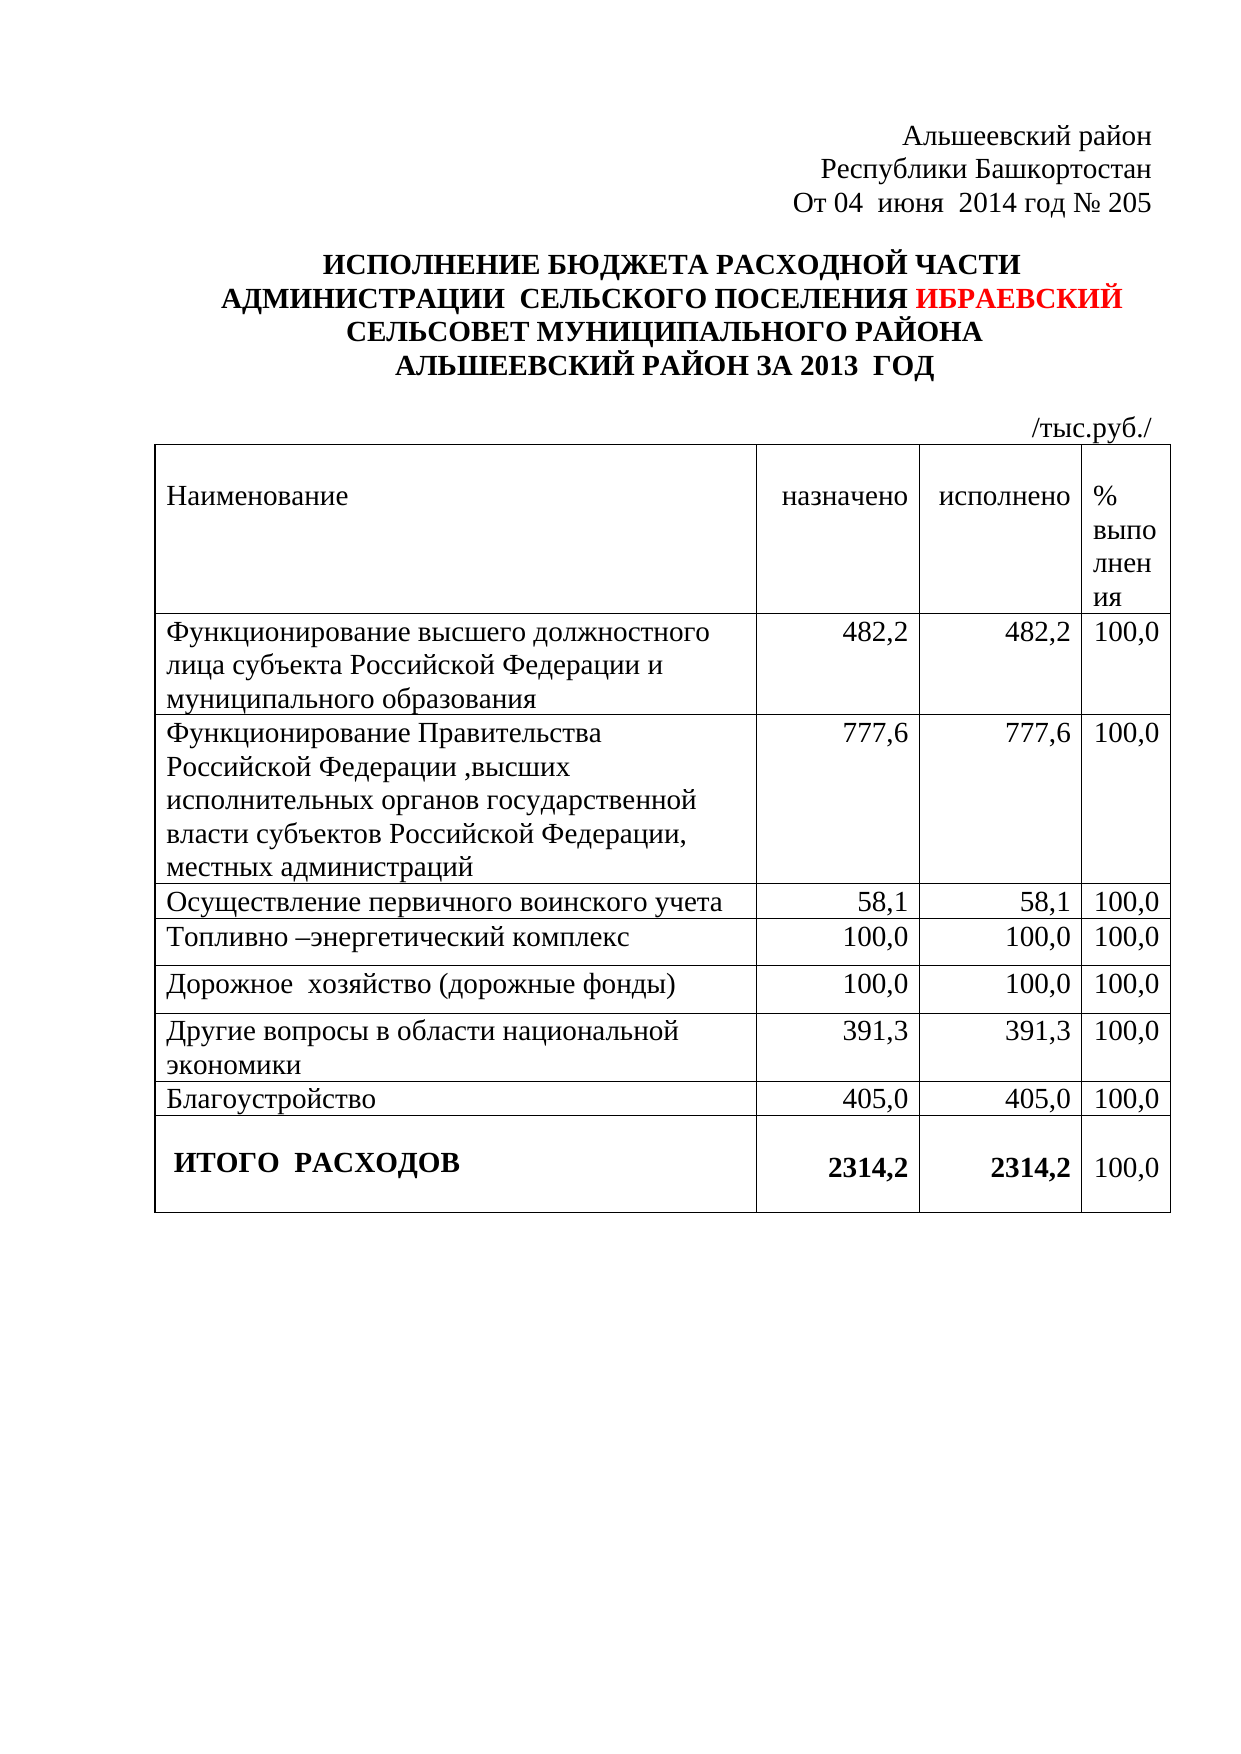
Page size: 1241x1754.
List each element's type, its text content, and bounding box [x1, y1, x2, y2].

table_cell Дорожное хозяйство (дорожные фонды) [156, 966, 756, 1012]
table_cell 2314,2 [757, 1116, 919, 1212]
text Альшеевский район [177, 118, 1152, 152]
table_cell 391,3 [757, 1014, 919, 1081]
table_header % выполнения [1082, 445, 1170, 613]
table_cell 100,0 [1082, 919, 1170, 965]
table_cell 100,0 [920, 966, 1081, 1012]
table_cell 777,6 [757, 715, 919, 883]
table_cell 100,0 [1082, 1014, 1170, 1081]
table_cell 100,0 [1082, 715, 1170, 883]
table_cell 482,2 [920, 614, 1081, 714]
table_cell 100,0 [1082, 966, 1170, 1012]
text /тыс.руб./ [177, 382, 1152, 444]
table_cell Осуществление первичного воинского учета [156, 884, 756, 918]
text АЛЬШЕЕВСКИЙ РАЙОН ЗА 2013 ГОД [177, 348, 1152, 382]
text ИСПОЛНЕНИЕ БЮДЖЕТА РАСХОДНОЙ ЧАСТИ [177, 247, 1152, 281]
table_cell 100,0 [757, 966, 919, 1012]
table_cell 391,3 [920, 1014, 1081, 1081]
table_cell Другие вопросы в области национальной экономики [156, 1014, 756, 1081]
table_cell Функционирование высшего должностного лица субъекта Российской Федерации и муниципального образования [156, 614, 756, 714]
table_cell Топливно –энергетический комплекс [156, 919, 756, 965]
text АДМИНИСТРАЦИИ СЕЛЬСКОГО ПОСЕЛЕНИЯ ИБРАЕВСКИЙ СЕЛЬСОВЕТ МУНИЦИПАЛЬНОГО РАЙОНА [177, 281, 1152, 348]
table_cell 100,0 [757, 919, 919, 965]
text Республики Башкортостан [177, 152, 1152, 185]
table_header Наименование [156, 445, 756, 613]
table_cell Благоустройство [156, 1082, 756, 1115]
table_cell 58,1 [920, 884, 1081, 918]
table_header назначено [757, 445, 919, 613]
table_cell 58,1 [757, 884, 919, 918]
table_cell 405,0 [920, 1082, 1081, 1115]
table_cell 405,0 [757, 1082, 919, 1115]
table_header исполнено [920, 445, 1081, 613]
table_cell 100,0 [920, 919, 1081, 965]
table_cell 482,2 [757, 614, 919, 714]
text От 04 июня 2014 год № 205 [177, 185, 1152, 219]
table_cell 100,0 [1082, 614, 1170, 714]
table_cell Функционирование Правительства Российской Федерации ,высших исполнительных органов государственной власти субъектов Российской Федерации, местных администраций [156, 715, 756, 883]
table_cell ИТОГО РАСХОДОВ [156, 1116, 756, 1212]
table_cell 777,6 [920, 715, 1081, 883]
table_cell 2314,2 [920, 1116, 1081, 1212]
table_cell 100,0 [1082, 884, 1170, 918]
table_cell 100,0 [1082, 1116, 1170, 1212]
table_cell 100,0 [1082, 1082, 1170, 1115]
